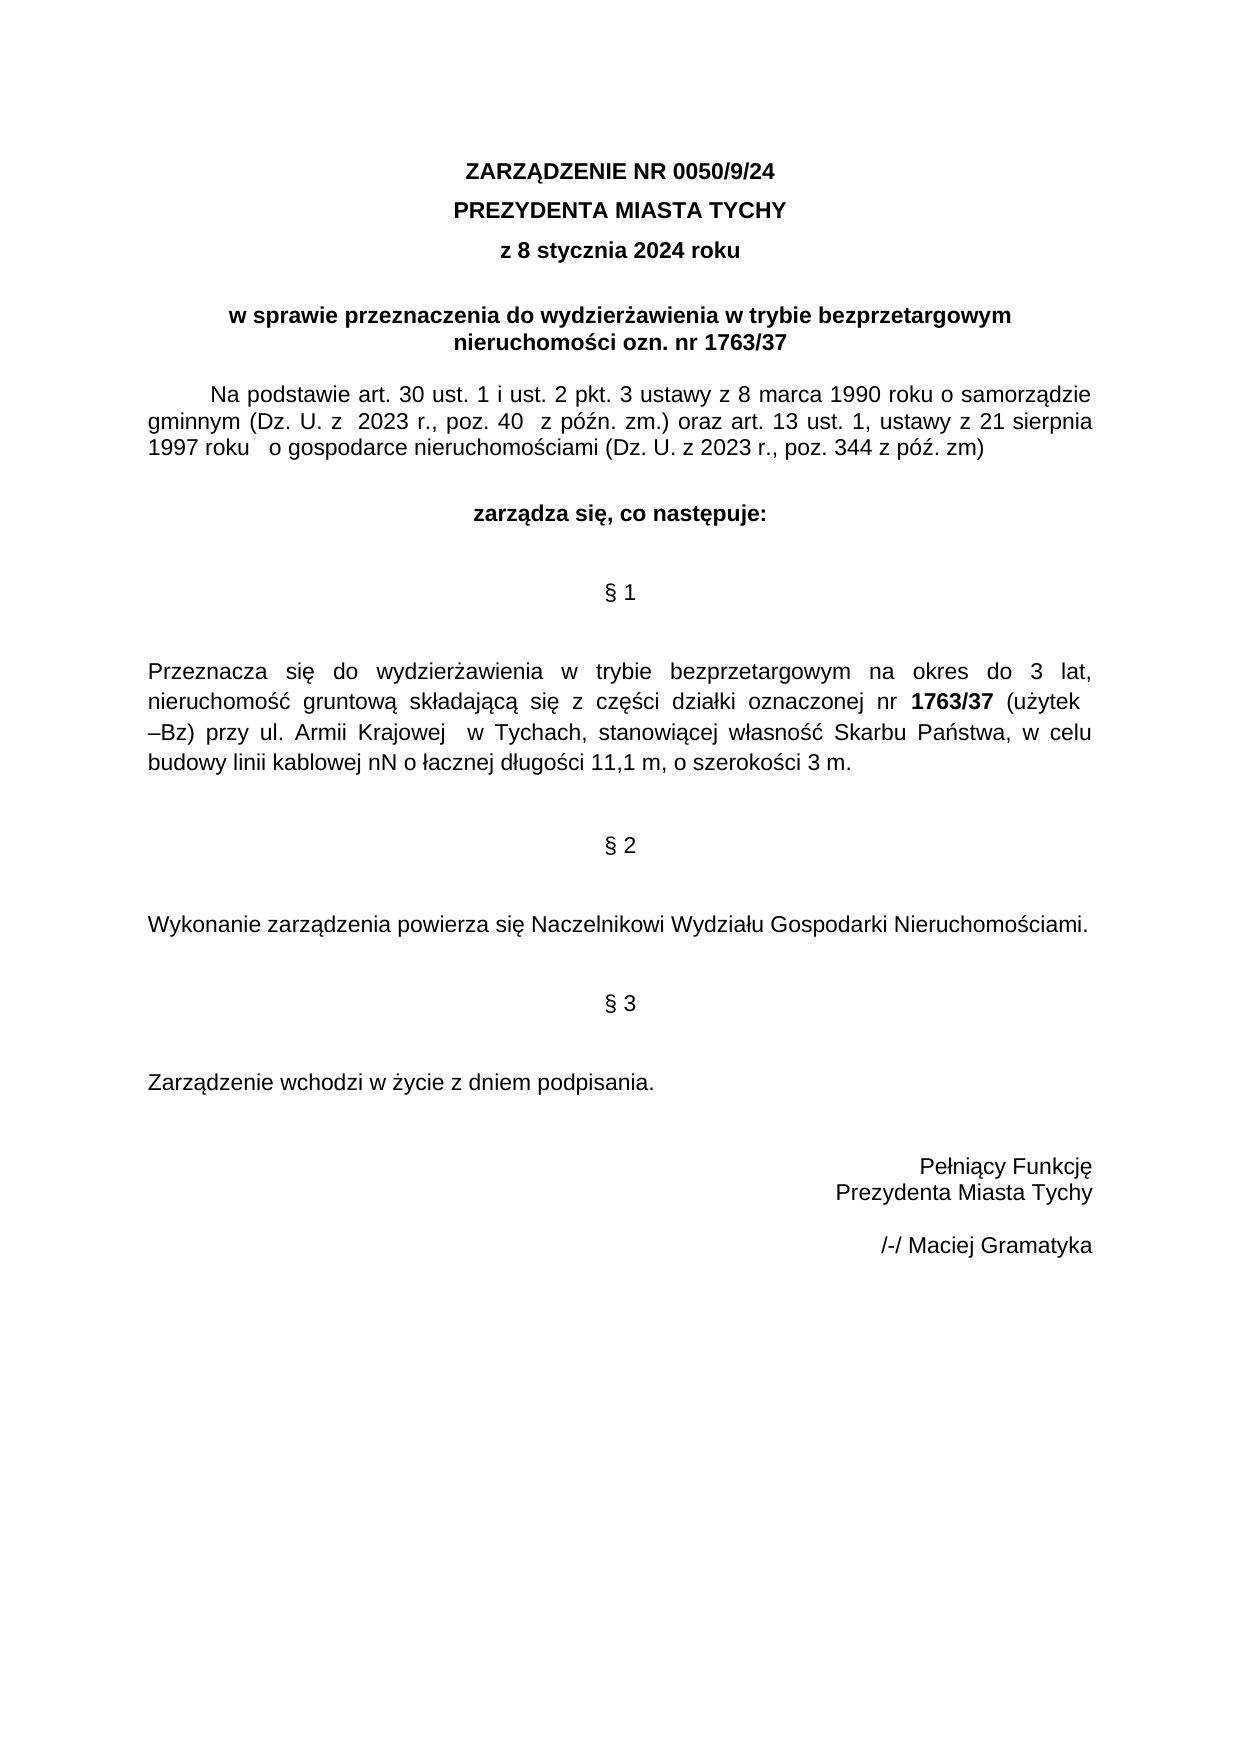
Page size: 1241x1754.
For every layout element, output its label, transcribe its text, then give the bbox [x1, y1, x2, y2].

text /-/ Maciej Gramatyka [148, 1232, 1092, 1258]
text z 8 stycznia 2024 roku [148, 237, 1092, 263]
text § 2 [148, 832, 1092, 858]
text § 1 [148, 579, 1092, 605]
text Pełniący Funkcję [148, 1153, 1092, 1179]
text zarządza się, co następuje: [148, 500, 1092, 526]
text Zarządzenie wchodzi w życie z dniem podpisania. [148, 1069, 1092, 1095]
text § 3 [148, 990, 1092, 1016]
text Prezydenta Miasta Tychy [148, 1179, 1092, 1206]
list Wykonanie zarządzenia powierza się Naczelnikowi Wydziału Gospodarki Nieruchomościami. [148, 911, 1092, 937]
text Przeznacza się do wydzierżawienia w trybie bezprzetargowym na okres do 3 lat, nieruchomość gruntową składającą się z części działki oznaczonej nr 1763/37 (użytek –Bz) przy ul. Armii Krajowej w Tychach, stanowiącej własność Skarbu Państwa, w celu budowy linii kablowej nN o łacznej długości 11,1 m, o szerokości 3 m. [148, 658, 1092, 775]
text ZARZĄDZENIE NR 0050/9/24 [148, 158, 1092, 184]
text Na podstawie art. 30 ust. 1 i ust. 2 pkt. 3 ustawy z 8 marca 1990 roku o samorządzie gminnym (Dz. U. z 2023 r., poz. 40 z późn. zm.) oraz art. 13 ust. 1, ustawy z 21 sierpnia 1997 roku o gospodarce nieruchomościami (Dz. U. z 2023 r., poz. 344 z póź. zm) [148, 381, 1092, 461]
text PREZYDENTA MIASTA TYCHY [148, 197, 1092, 223]
text w sprawie przeznaczenia do wydzierżawienia w trybie bezprzetargowym nieruchomości ozn. nr 1763/37 [148, 302, 1092, 355]
